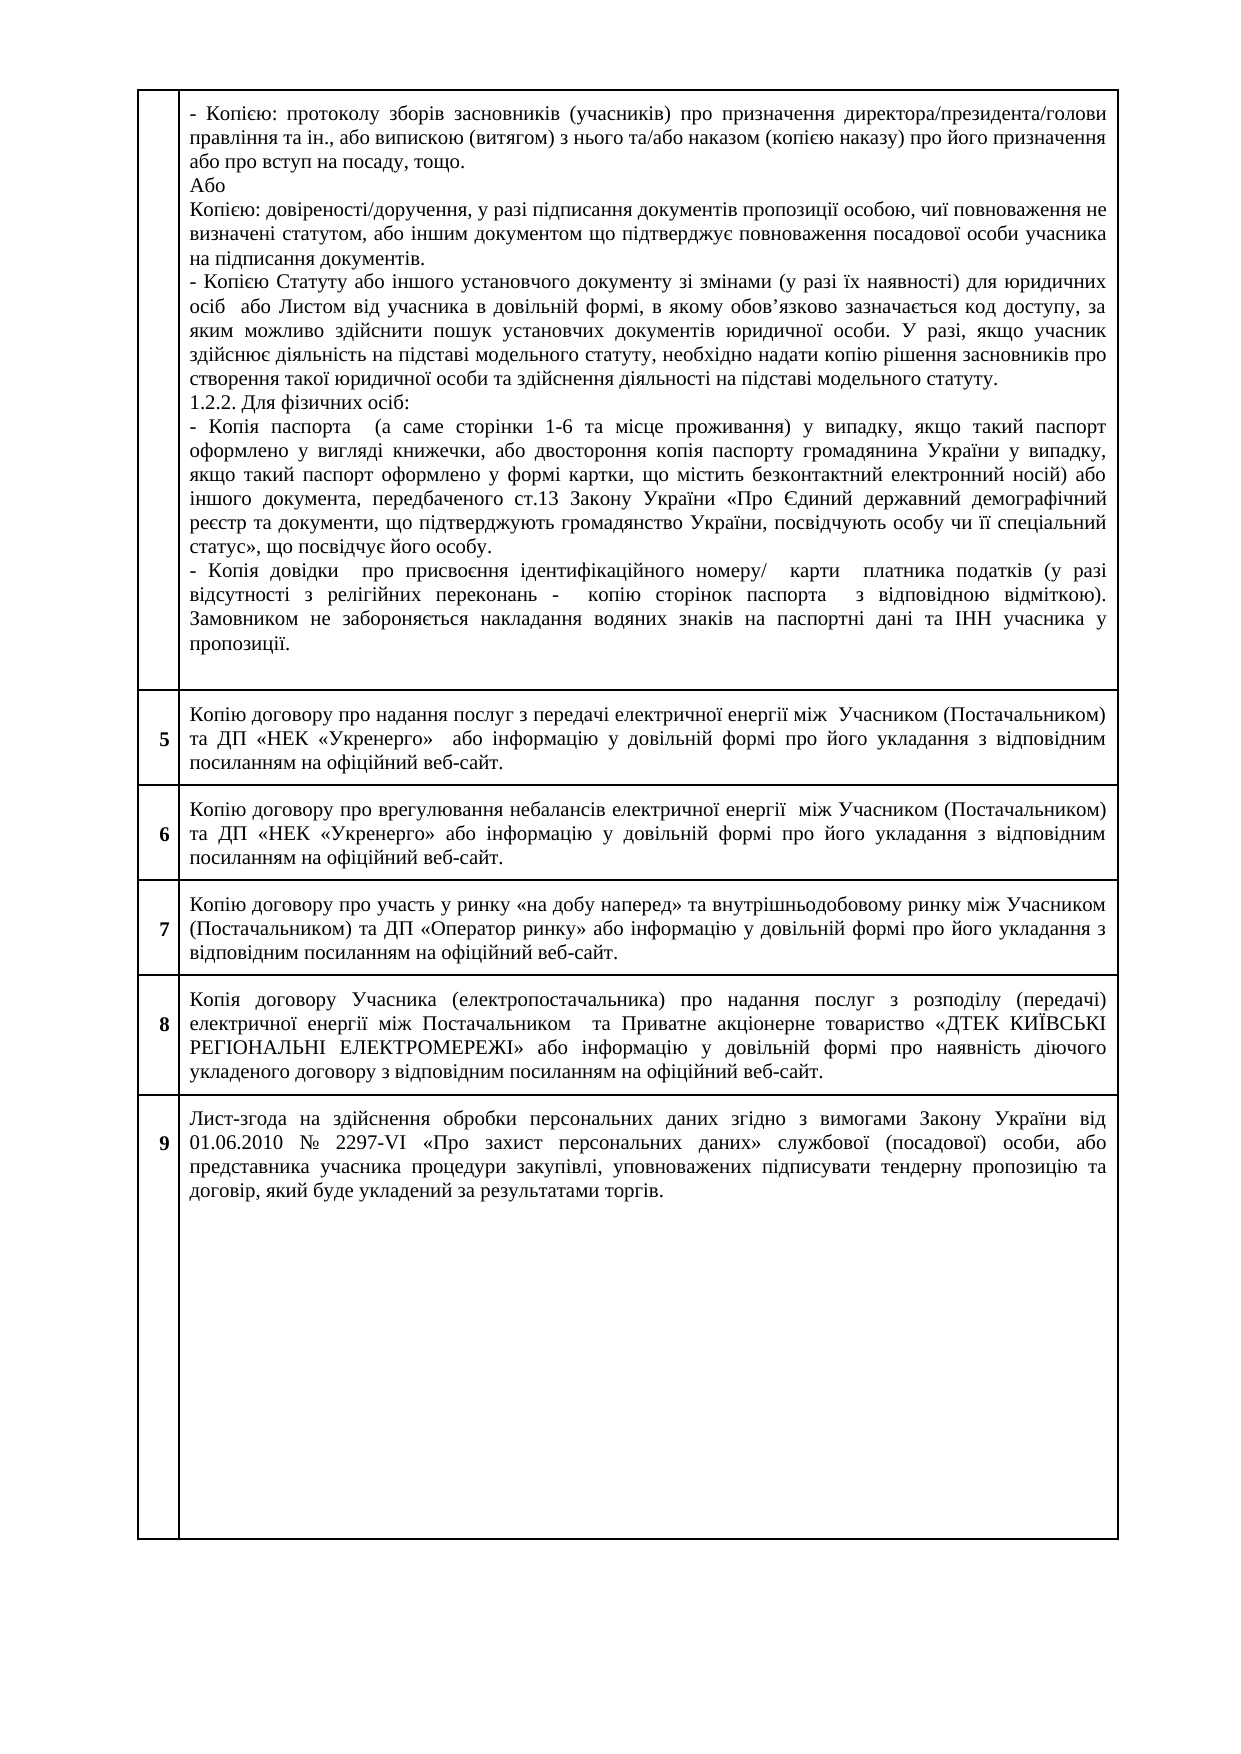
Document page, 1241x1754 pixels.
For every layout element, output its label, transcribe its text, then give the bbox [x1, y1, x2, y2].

table_cell 5 [139, 691, 178, 784]
table_cell 4 [139, 91, 178, 689]
table_cell Копія договору Учасника (електропостачальника) про надання послуг з розподілу (передачі) електричної енергії між Постачальником та Приватне акціонерне товариство «ДТЕК КИЇВСЬКІ РЕГІОНАЛЬНІ ЕЛЕКТРОМЕРЕЖІ» або інформацію у довільній формі про наявність діючого укладеного договору з відповідним посиланням на офіційний веб-сайт. [180, 976, 1117, 1093]
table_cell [180, 1096, 1117, 1538]
table_cell Копію договору про участь у ринку «на добу наперед» та внутрішньодобовому ринку між Учасником (Постачальником) та ДП «Оператор ринку» або інформацію у довільній формі про його укладання з відповідним посиланням на офіційний веб-сайт. [180, 881, 1117, 974]
table_cell Копію договору про врегулювання небалансів електричної енергії між Учасником (Постачальником) та ДП «НЕК «Укренерго» або інформацію у довільній формі про його укладання з відповідним посиланням на офіційний веб-сайт. [180, 786, 1117, 879]
table_cell 7 [139, 881, 178, 974]
table_cell Копію договору про надання послуг з передачі електричної енергії між Учасником (Постачальником) та ДП «НЕК «Укренерго» або інформацію у довільній формі про його укладання з відповідним посиланням на офіційний веб-сайт. [180, 691, 1117, 784]
table_cell 8 [139, 976, 178, 1093]
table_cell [180, 91, 1117, 689]
table_cell 6 [139, 786, 178, 879]
table_cell 9 [139, 1096, 178, 1538]
